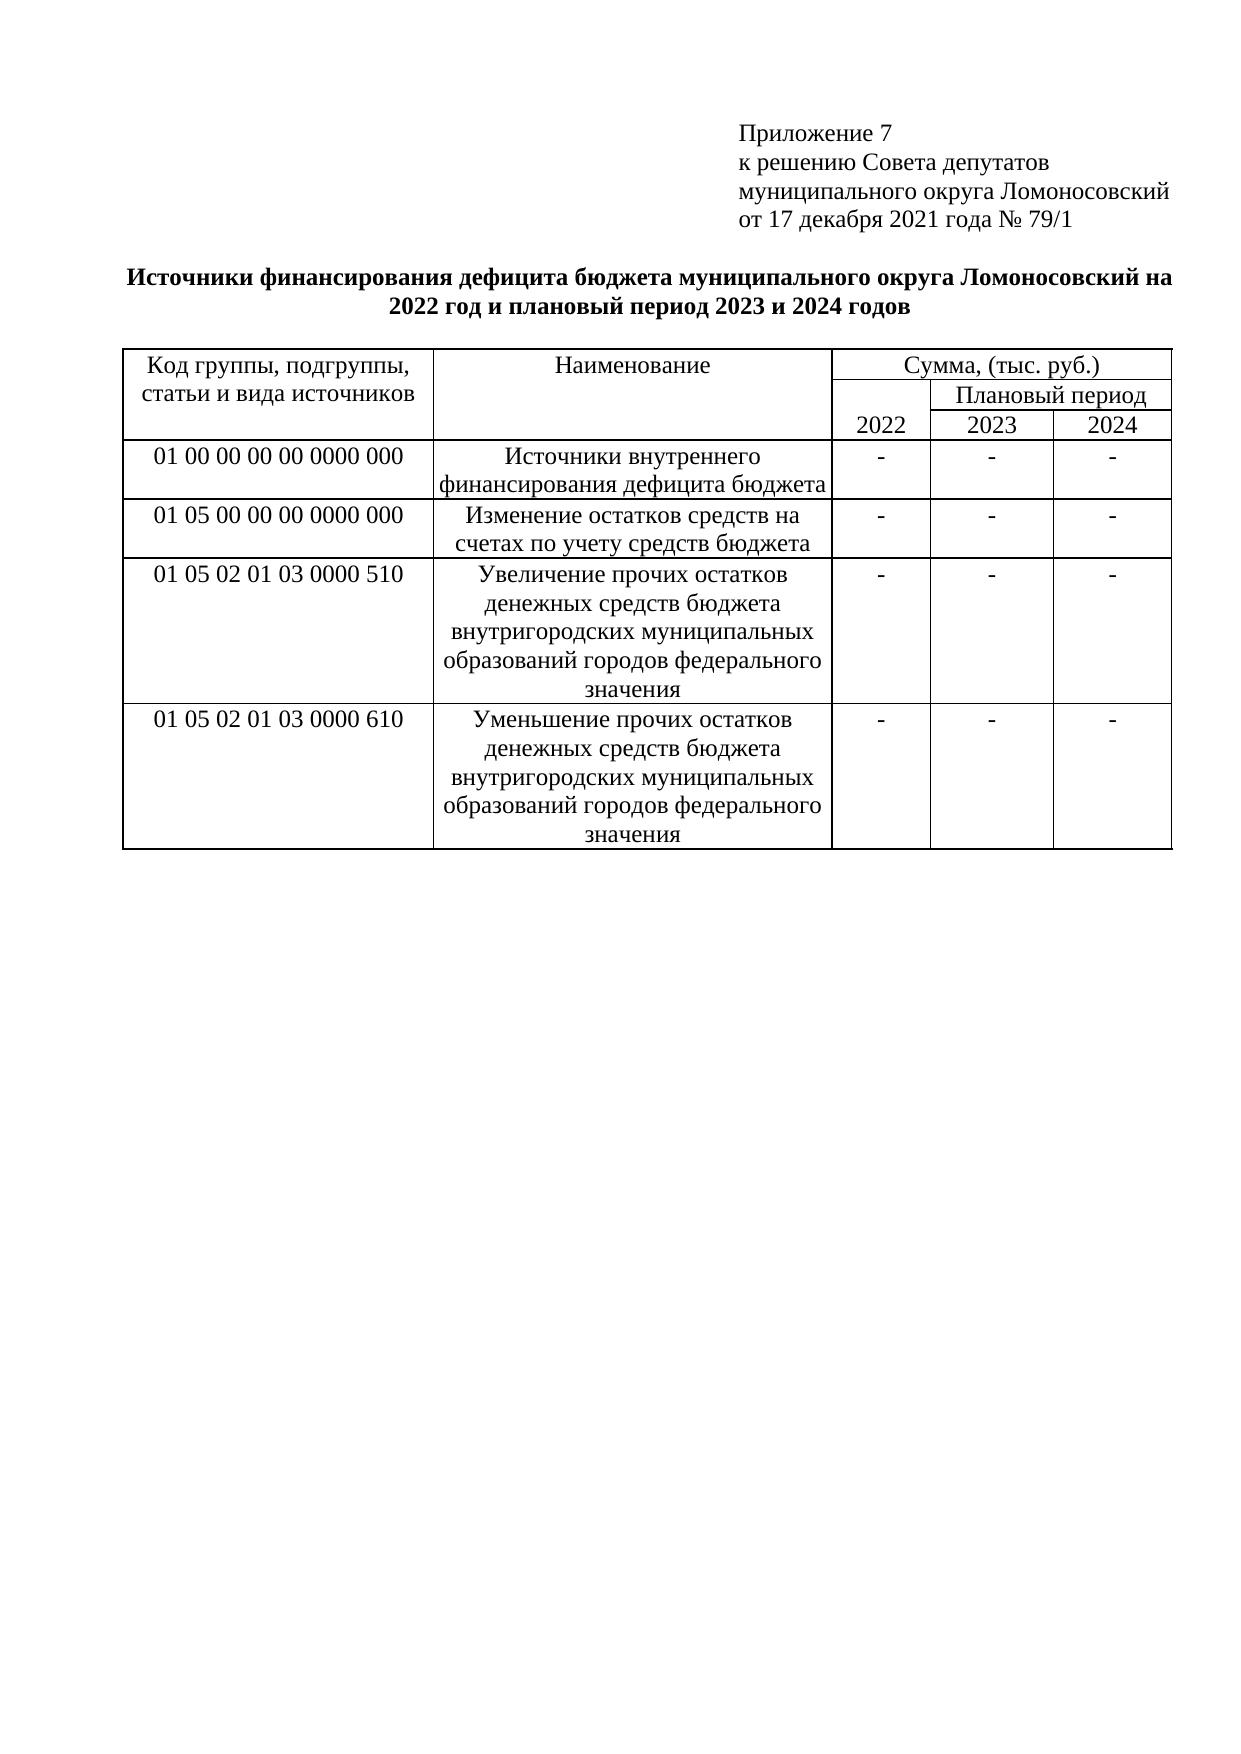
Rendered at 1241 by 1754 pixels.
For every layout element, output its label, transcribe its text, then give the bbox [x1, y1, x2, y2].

table_cell 01 05 02 01 03 0000 610 [124, 704, 433, 848]
table_cell 01 00 00 00 00 0000 000 [124, 441, 433, 498]
table_header Наименование [434, 350, 831, 439]
text муниципального округа Ломоносовский [738, 176, 1181, 204]
text Приложение 7 [738, 118, 1181, 147]
table_cell Изменение остатков средств на счетах по учету средств бюджета [434, 500, 831, 557]
table_header Сумма, (тыс. руб.) [833, 350, 1171, 378]
text от 17 декабря 2021 года № 79/1 [738, 204, 1181, 233]
table_cell - [1054, 704, 1171, 848]
table_cell - [1054, 441, 1171, 498]
table_cell - [931, 704, 1053, 848]
table_cell - [931, 441, 1053, 498]
table_cell 2023 [931, 411, 1053, 439]
table_cell 2022 [833, 380, 930, 439]
table_cell Источники внутреннего финансирования дефицита бюджета [434, 441, 831, 498]
table_header Код группы, подгруппы, статьи и вида источников [124, 350, 433, 439]
table_cell - [833, 500, 930, 557]
table_cell 01 05 00 00 00 0000 000 [124, 500, 433, 557]
table_cell Увеличение прочих остатков денежных средств бюджета внутригородских муниципальных образований городов федерального значения [434, 559, 831, 703]
table_cell - [1054, 500, 1171, 557]
table_cell 2024 [1054, 411, 1171, 439]
table_cell - [833, 559, 930, 703]
table_cell - [1054, 559, 1171, 703]
table_cell 01 05 02 01 03 0000 510 [124, 559, 433, 703]
table_cell - [833, 441, 930, 498]
text Источники финансирования дефицита бюджета муниципального округа Ломоносовский на 2022 год и плановый период 2023 и 2024 годов [118, 262, 1181, 319]
table_cell - [931, 500, 1053, 557]
text к решению Совета депутатов [738, 147, 1181, 176]
table_cell Плановый период [931, 380, 1171, 409]
table_cell - [833, 704, 930, 848]
table_cell Уменьшение прочих остатков денежных средств бюджета внутригородских муниципальных образований городов федерального значения [434, 704, 831, 848]
table_cell - [931, 559, 1053, 703]
